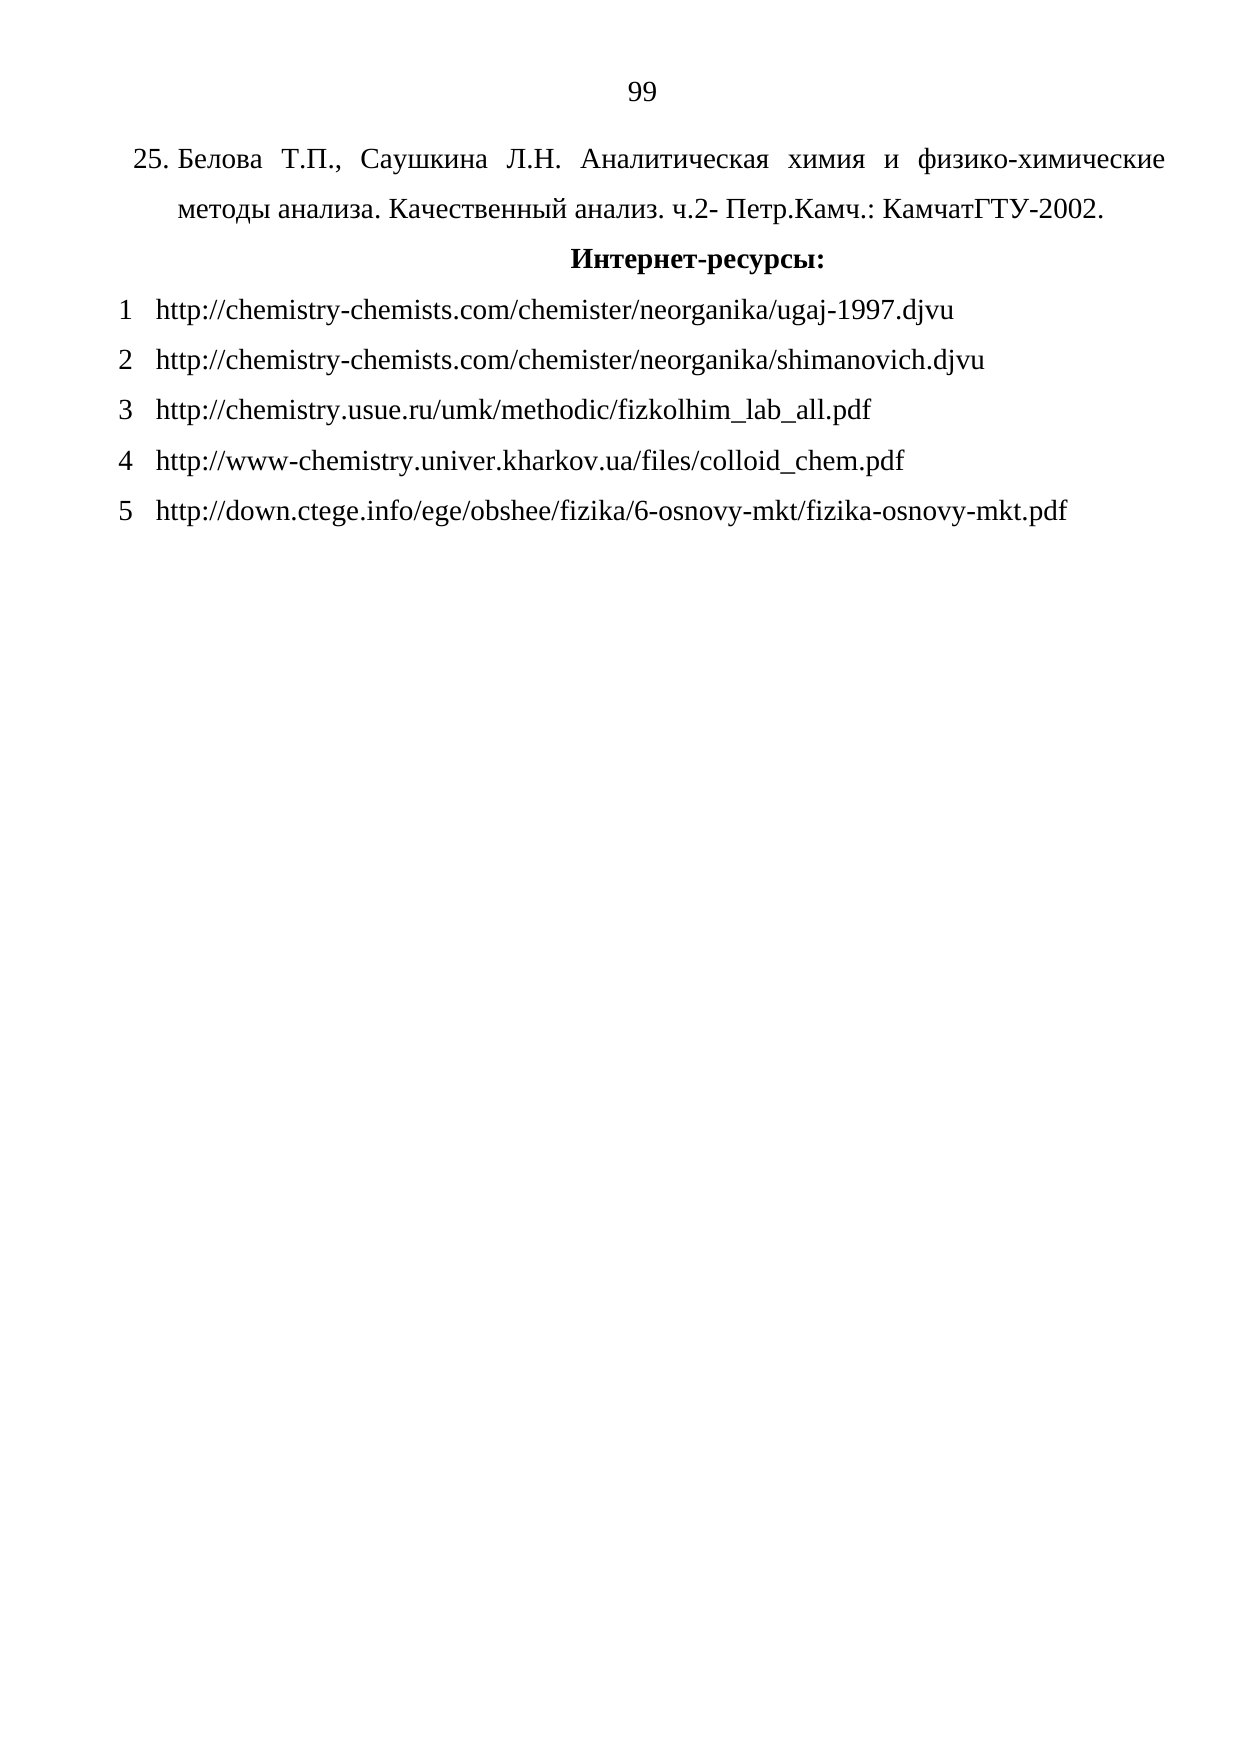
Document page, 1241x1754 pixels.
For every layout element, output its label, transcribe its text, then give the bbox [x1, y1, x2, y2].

list http://chemistry-chemists.com/chemister/neorganika/shimanovich.djvu [118, 342, 1166, 376]
list http://www-chemistry.univer.kharkov.ua/files/colloid_chem.pdf [118, 443, 1166, 476]
text Интернет-ресурсы: [229, 242, 1166, 275]
list http://chemistry.usue.ru/umk/methodic/fizkolhim_lab_all.pdf [118, 392, 1166, 426]
list http://down.ctege.info/ege/obshee/fizika/6-osnovy-mkt/fizika-osnovy-mkt.pdf [118, 493, 1166, 527]
list http://chemistry-chemists.com/chemister/neorganika/ugaj-1997.djvu [118, 292, 1166, 325]
list Белова Т.П., Саушкина Л.Н. Аналитическая химия и физико-химические методы анализа. Качественный анализ. ч.2- Петр.Камч.: КамчатГТУ-2002. [133, 141, 1166, 225]
